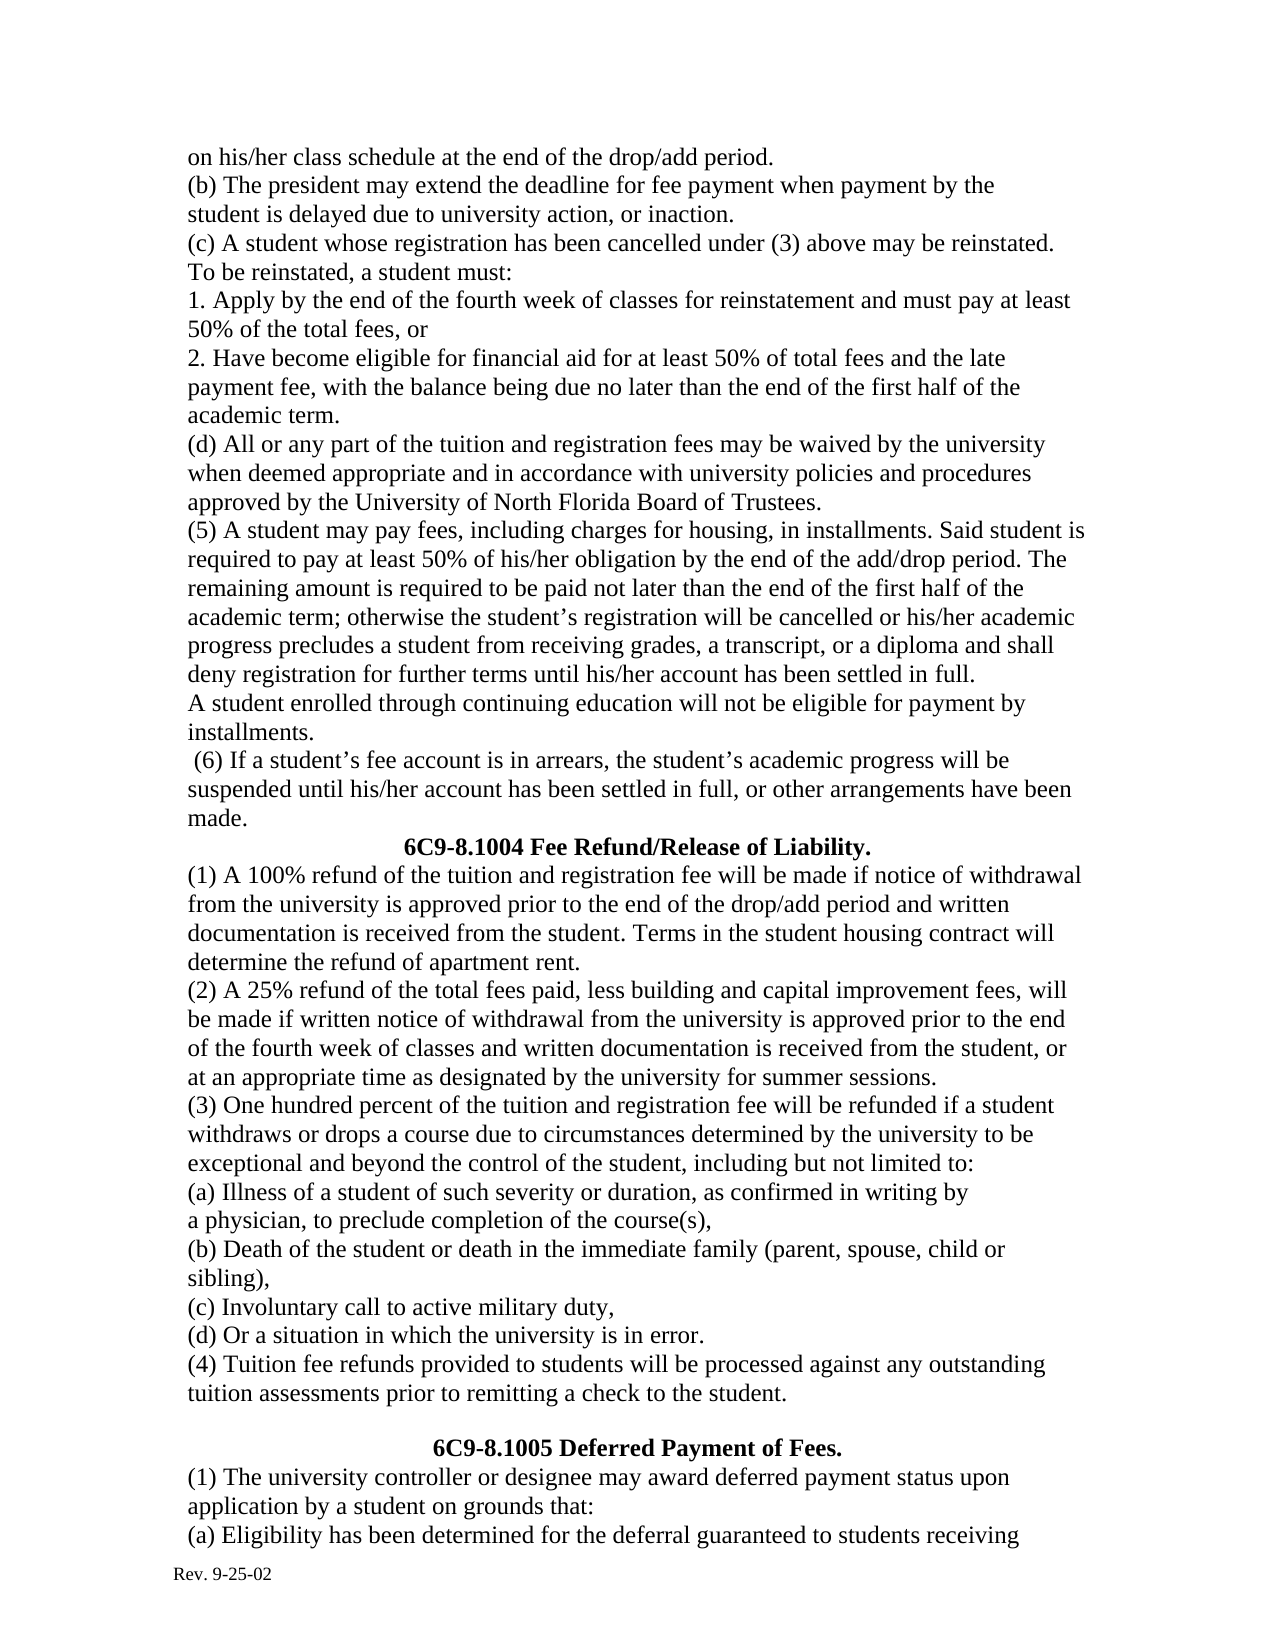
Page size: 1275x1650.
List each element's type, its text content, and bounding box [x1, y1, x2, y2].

list All or any part of the tuition and registration fees may be waived by the university when deemed appropriate and in accordance with university policies and procedures approved by the University of North Florida Board of Trustees. [187, 429, 1046, 515]
list A student may pay fees, including charges for housing, in installments. Said student is required to pay at least 50% of his/her obligation by the end of the add/drop period. The remaining amount is required to be paid not later than the end of the first half of the academic term; otherwise the student’s registration will be cancelled or his/her academic progress precludes a student from receiving grades, a transcript, or a diploma and shall deny registration for further terms until his/her account has been settled in full. [187, 515, 1086, 688]
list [187, 1520, 1061, 1548]
list A 25% refund of the total fees paid, less building and capital improvement fees, will be made if written notice of withdrawal from the university is approved prior to the end of the fourth week of classes and written documentation is received from the student, or at an appropriate time as designated by the university for summer sessions. [187, 976, 1067, 1091]
list One hundred percent of the tuition and registration fee will be refunded if a student withdraws or drops a course due to circumstances determined by the university to be exceptional and beyond the control of the student, including but not limited to: [187, 1091, 1054, 1177]
list A 100% refund of the tuition and registration fee will be made if notice of withdrawal from the university is approved prior to the end of the drop/add period and written documentation is received from the student. Terms in the student housing contract will determine the refund of apartment rent. [187, 861, 1082, 976]
list If a student’s fee account is in arrears, the student’s academic progress will be suspended until his/her account has been settled in full, or other arrangements have been made. [187, 745, 1072, 832]
list Illness of a student of such severity or duration, as confirmed in writing by a physician, to preclude completion of the course(s), [187, 1177, 986, 1234]
list Have become eligible for financial aid for at least 50% of total fees and the late payment fee, with the balance being due no later than the end of the first half of the academic term. [187, 343, 1021, 429]
subtitle 6C9-8.1005 Deferred Payment of Fees. [187, 1433, 1088, 1462]
text A student enrolled through continuing education will not be eligible for payment by installments. [187, 688, 1028, 745]
list Or a situation in which the university is in error. [187, 1321, 1104, 1349]
list Involuntary call to active military duty, [187, 1292, 1104, 1321]
list The president may extend the deadline for fee payment when payment by the student is delayed due to university action, or inaction. [187, 170, 1073, 228]
subtitle 6C9-8.1004 Fee Refund/Release of Liability. [187, 832, 1088, 861]
list The university controller or designee may award deferred payment status upon application by a student on grounds that: [187, 1462, 1011, 1520]
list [187, 142, 1080, 170]
list Tuition fee refunds provided to students will be processed against any outstanding tuition assessments prior to remitting a check to the student. [187, 1349, 1046, 1407]
list Death of the student or death in the immediate family (parent, spouse, child or sibling), [187, 1234, 1006, 1292]
list A student whose registration has been cancelled under (3) above may be reinstated. To be reinstated, a student must: [187, 228, 1055, 285]
list Apply by the end of the fourth week of classes for reinstatement and must pay at least 50% of the total fees, or [187, 285, 1071, 343]
